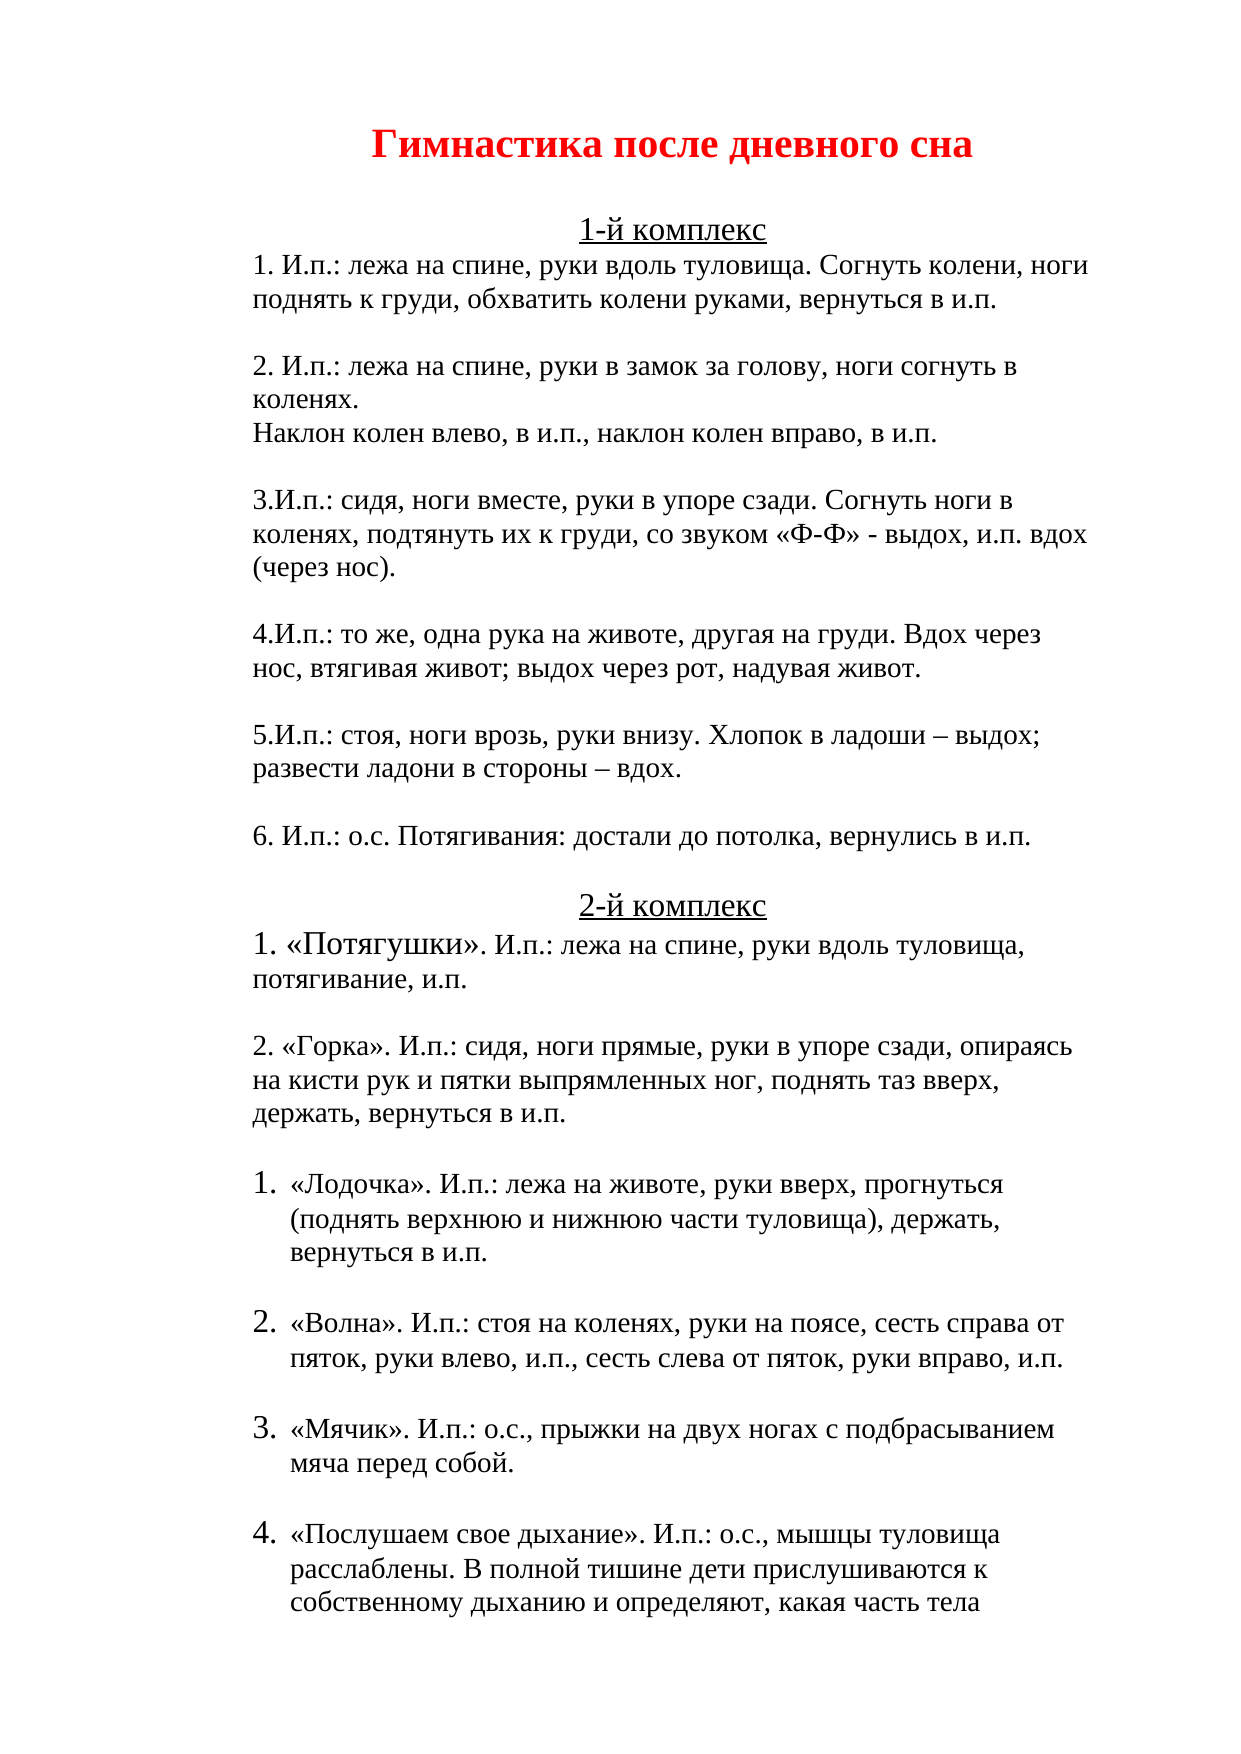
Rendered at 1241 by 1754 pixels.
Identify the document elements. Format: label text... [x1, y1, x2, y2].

list «Лодочка». И.п.: лежа на животе, руки вверх, прогнуться (поднять верхнюю и нижнюю части туловища), держать, вернуться в и.п. [252, 1163, 1093, 1268]
text 5.И.п.: стоя, ноги врозь, руки внизу. Хлопок в ладоши – выдох; развести ладони в стороны – вдох. [252, 717, 1093, 784]
text 1. «Потягушки». И.п.: лежа на спине, руки вдоль туловища, потягивание, и.п. [252, 923, 1093, 995]
text Наклон колен влево, в и.п., наклон колен вправо, в и.п. [252, 415, 1093, 449]
list «Мячик». И.п.: о.с., прыжки на двух ногах с подбрасыванием мяча перед собой. [252, 1407, 1093, 1479]
text Гимнастика после дневного сна [252, 118, 1093, 166]
text 3.И.п.: сидя, ноги вместе, руки в упоре сзади. Согнуть ноги в коленях, подтянуть их к груди, со звуком «Ф-Ф» - выдох, и.п. вдох (через нос). [252, 482, 1093, 583]
text 2. И.п.: лежа на спине, руки в замок за голову, ноги согнуть в коленях. [252, 348, 1093, 415]
text 1-й комплекс [252, 209, 1093, 247]
text 2-й комплекс [252, 885, 1093, 923]
list «Волна». И.п.: стоя на коленях, руки на поясе, сесть справа от пяток, руки влево, и.п., сесть слева от пяток, руки вправо, и.п. [252, 1302, 1093, 1373]
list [252, 1512, 1093, 1618]
text 6. И.п.: о.с. Потягивания: достали до потолка, вернулись в и.п. [252, 818, 1093, 851]
text 1. И.п.: лежа на спине, руки вдоль туловища. Согнуть колени, ноги поднять к груди, обхватить колени руками, вернуться в и.п. [252, 247, 1093, 314]
text 4.И.п.: то же, одна рука на животе, другая на груди. Вдох через нос, втягивая живот; выдох через рот, надувая живот. [252, 616, 1093, 683]
text 2. «Горка». И.п.: сидя, ноги прямые, руки в упоре сзади, опираясь на кисти рук и пятки выпрямленных ног, поднять таз вверх, держать, вернуться в и.п. [252, 1028, 1093, 1129]
